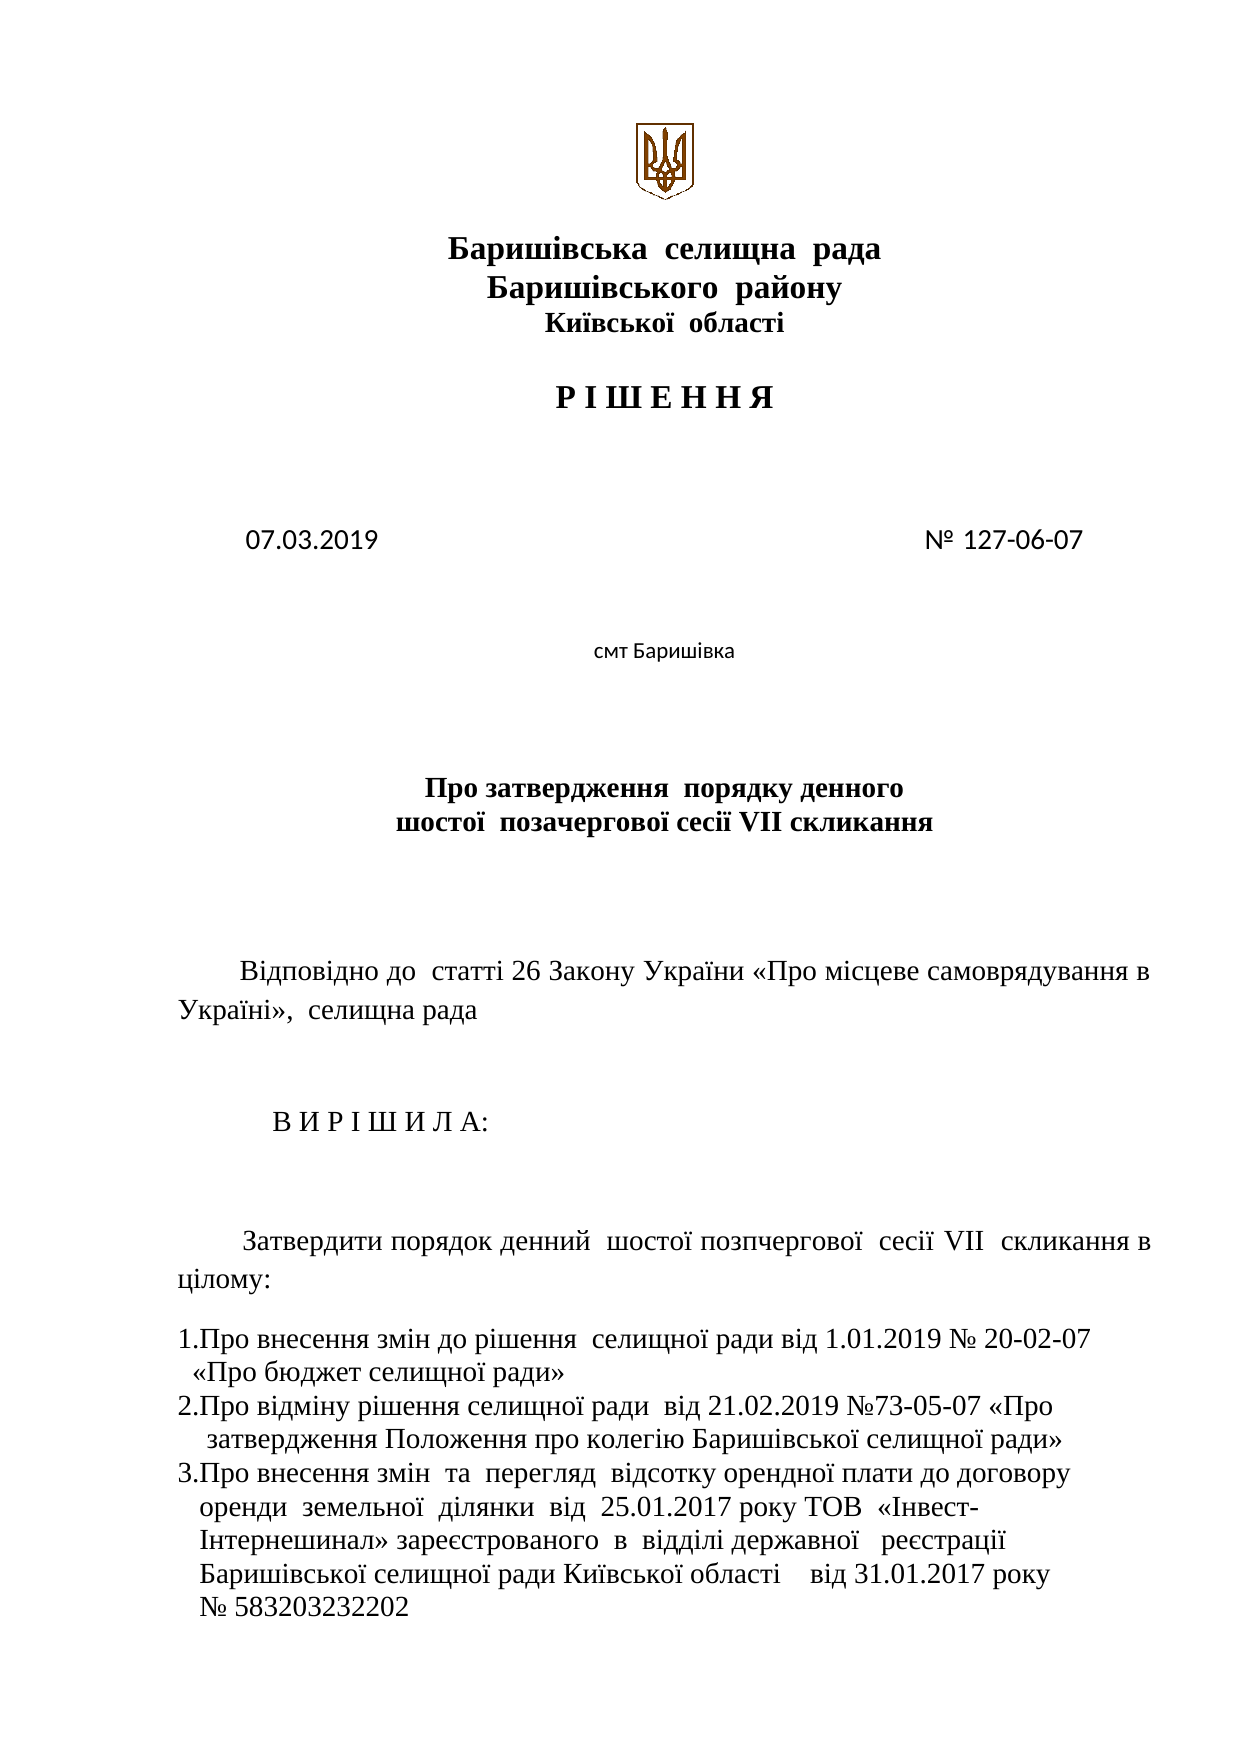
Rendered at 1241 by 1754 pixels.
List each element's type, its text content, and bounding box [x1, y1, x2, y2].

subtitle Р І Ш Е Н Н Я [177, 377, 1152, 415]
text 3.Про внесення змін та перегляд відсотку орендної плати до договору [177, 1455, 1152, 1489]
text 2.Про відміну рішення селищної ради від 21.02.2019 №73-05-07 «Про [177, 1388, 1152, 1422]
text 1.Про внесення змін до рішення селищної ради від 1.01.2019 № 20-02-07 [177, 1321, 1152, 1354]
text Баришівської селищної ради Київської області від 31.01.2017 року [177, 1556, 1152, 1589]
text 07.03.2019 № 127-06-07 [177, 521, 1152, 557]
text затвердження Положення про колегію Баришівської селищної ради» [177, 1422, 1152, 1455]
subtitle Київської області [177, 305, 1152, 339]
text смт Баришівка [177, 636, 1152, 664]
text оренди земельної ділянки від 25.01.2017 року ТОВ «Інвест- [177, 1489, 1152, 1522]
picture [630, 118, 699, 204]
text № 583203232202 [177, 1589, 1152, 1623]
text В И Р І Ш И Л А: [177, 1104, 1152, 1138]
text Відповідно до статті 26 Закону України «Про місцеве самоврядування в Україні», селищна рада [177, 953, 1152, 1025]
subtitle Баришівського району [177, 267, 1152, 305]
subtitle Баришівська селищна рада [177, 228, 1152, 267]
text «Про бюджет селищної ради» [177, 1354, 1152, 1388]
subtitle Про затвердження порядку денного [177, 770, 1152, 804]
text Затвердити порядок денний шостої позпчергової сесії VII скликання в цілому: [177, 1223, 1152, 1295]
subtitle шостої позачергової сесії VII скликання [177, 804, 1152, 837]
text Інтернешинал» зареєстрованого в відділі державної реєстрації [177, 1522, 1152, 1556]
